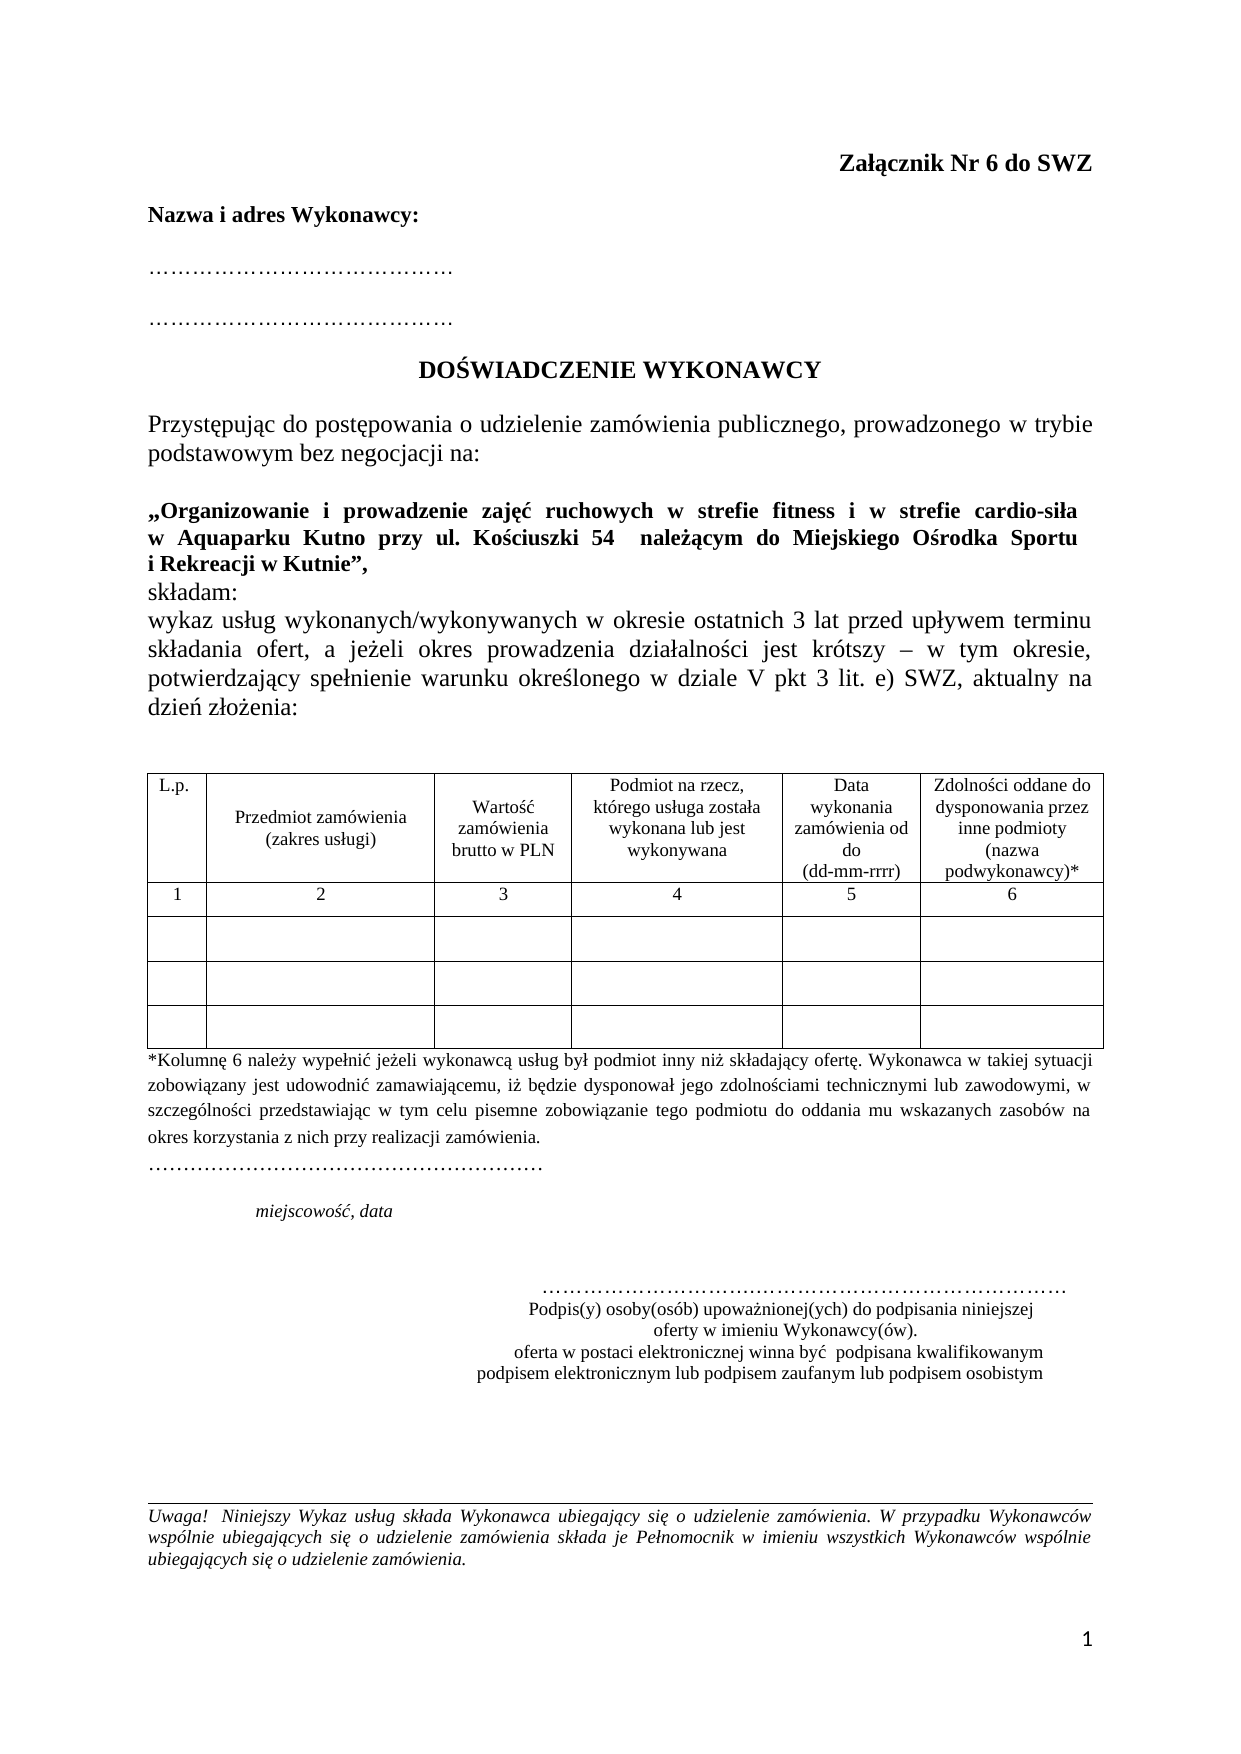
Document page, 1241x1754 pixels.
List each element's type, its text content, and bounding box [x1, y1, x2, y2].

table_header Data wykonania zamówienia od do (dd-mm-rrrr) [783, 774, 920, 882]
table_cell [207, 917, 434, 961]
table_cell [921, 962, 1103, 1005]
text Uwaga! Niniejszy Wykaz usług składa Wykonawca ubiegający się o udzielenie zamówienia. W przypadku Wykonawców wspólnie ubiegających się o udzielenie zamówienia składa je Pełnomocnik w imieniu wszystkich Wykonawców wspólnie ubiegających się o udzielenie zamówienia. [148, 1504, 1093, 1569]
text ………………………………………………………………………… [148, 254, 472, 330]
text DOŚWIADCZENIE WYKONAWCY [148, 355, 1093, 384]
table_cell [207, 962, 434, 1005]
table_cell 5 [783, 883, 920, 916]
table_cell 2 [207, 883, 434, 916]
table_cell [921, 917, 1103, 961]
text Załącznik Nr 6 do SWZ [148, 148, 1093, 176]
table_cell 3 [435, 883, 571, 916]
table_cell [572, 962, 782, 1005]
text „Organizowanie i prowadzenie zajęć ruchowych w strefie fitness i w strefie cardio-siła w Aquaparku Kutno przy ul. Kościuszki 54 należącym do Miejskiego Ośrodka Sportu i Rekreacji w Kutnie”, [148, 495, 1093, 577]
table_cell 6 [921, 883, 1103, 916]
table_header Zdolności oddane do dysponowania przez inne podmioty (nazwa podwykonawcy)* [921, 774, 1103, 882]
table_cell [435, 962, 571, 1005]
table_cell [783, 917, 920, 961]
table_cell [921, 1006, 1103, 1048]
table_cell [148, 1006, 206, 1048]
text Przystępując do postępowania o udzielenie zamówienia publicznego, prowadzonego w trybie podstawowym bez negocjacji na: [148, 409, 1093, 466]
table_cell Podpis(y) osoby(osób) upoważnionej(ych) do podpisania niniejszej oferty w imieniu Wykonawcy(ów). oferta w postaci elektronicznej winna być podpisana kwalifikowanym podpisem elektronicznym lub podpisem zaufanym lub podpisem osobistym [148, 1298, 1093, 1384]
table_header ………………………….……………………………………… [148, 1245, 1093, 1297]
text Nazwa i adres Wykonawcy: [148, 201, 1093, 228]
table_header Przedmiot zamówienia (zakres usługi) [207, 774, 434, 882]
text *Kolumnę 6 należy wypełnić jeżeli wykonawcą usług był podmiot inny niż składający ofertę. Wykonawca w takiej sytuacji zobowiązany jest udowodnić zamawiającemu, iż będzie dysponował jego zdolnościami technicznymi lub zawodowymi, w szczególności przedstawiając w tym celu pisemne zobowiązanie tego podmiotu do oddania mu wskazanych zasobów na okres korzystania z nich przy realizacji zamówienia. ………………………………………………… [148, 1049, 1093, 1175]
table_header L.p. [148, 774, 206, 882]
table_cell [148, 962, 206, 1005]
table_cell [435, 917, 571, 961]
table_cell 4 [572, 883, 782, 916]
table_header Wartość zamówienia brutto w PLN [435, 774, 571, 882]
text wykaz usług wykonanych/wykonywanych w okresie ostatnich 3 lat przed upływem terminu składania ofert, a jeżeli okres prowadzenia działalności jest krótszy – w tym okresie, potwierdzający spełnienie warunku określonego w dziale V pkt 3 lit. e) SWZ, aktualny na dzień złożenia: [148, 605, 1093, 720]
table_cell [783, 1006, 920, 1048]
table_cell [148, 917, 206, 961]
table_cell 1 [148, 883, 206, 916]
table_cell [435, 1006, 571, 1048]
table_header Podmiot na rzecz, którego usługa została wykonana lub jest wykonywana [572, 774, 782, 882]
text składam: [148, 577, 1093, 605]
table_cell [572, 1006, 782, 1048]
table_cell [207, 1006, 434, 1048]
table_cell [783, 962, 920, 1005]
text miejscowość, data [148, 1200, 1093, 1221]
table_cell [572, 917, 782, 961]
